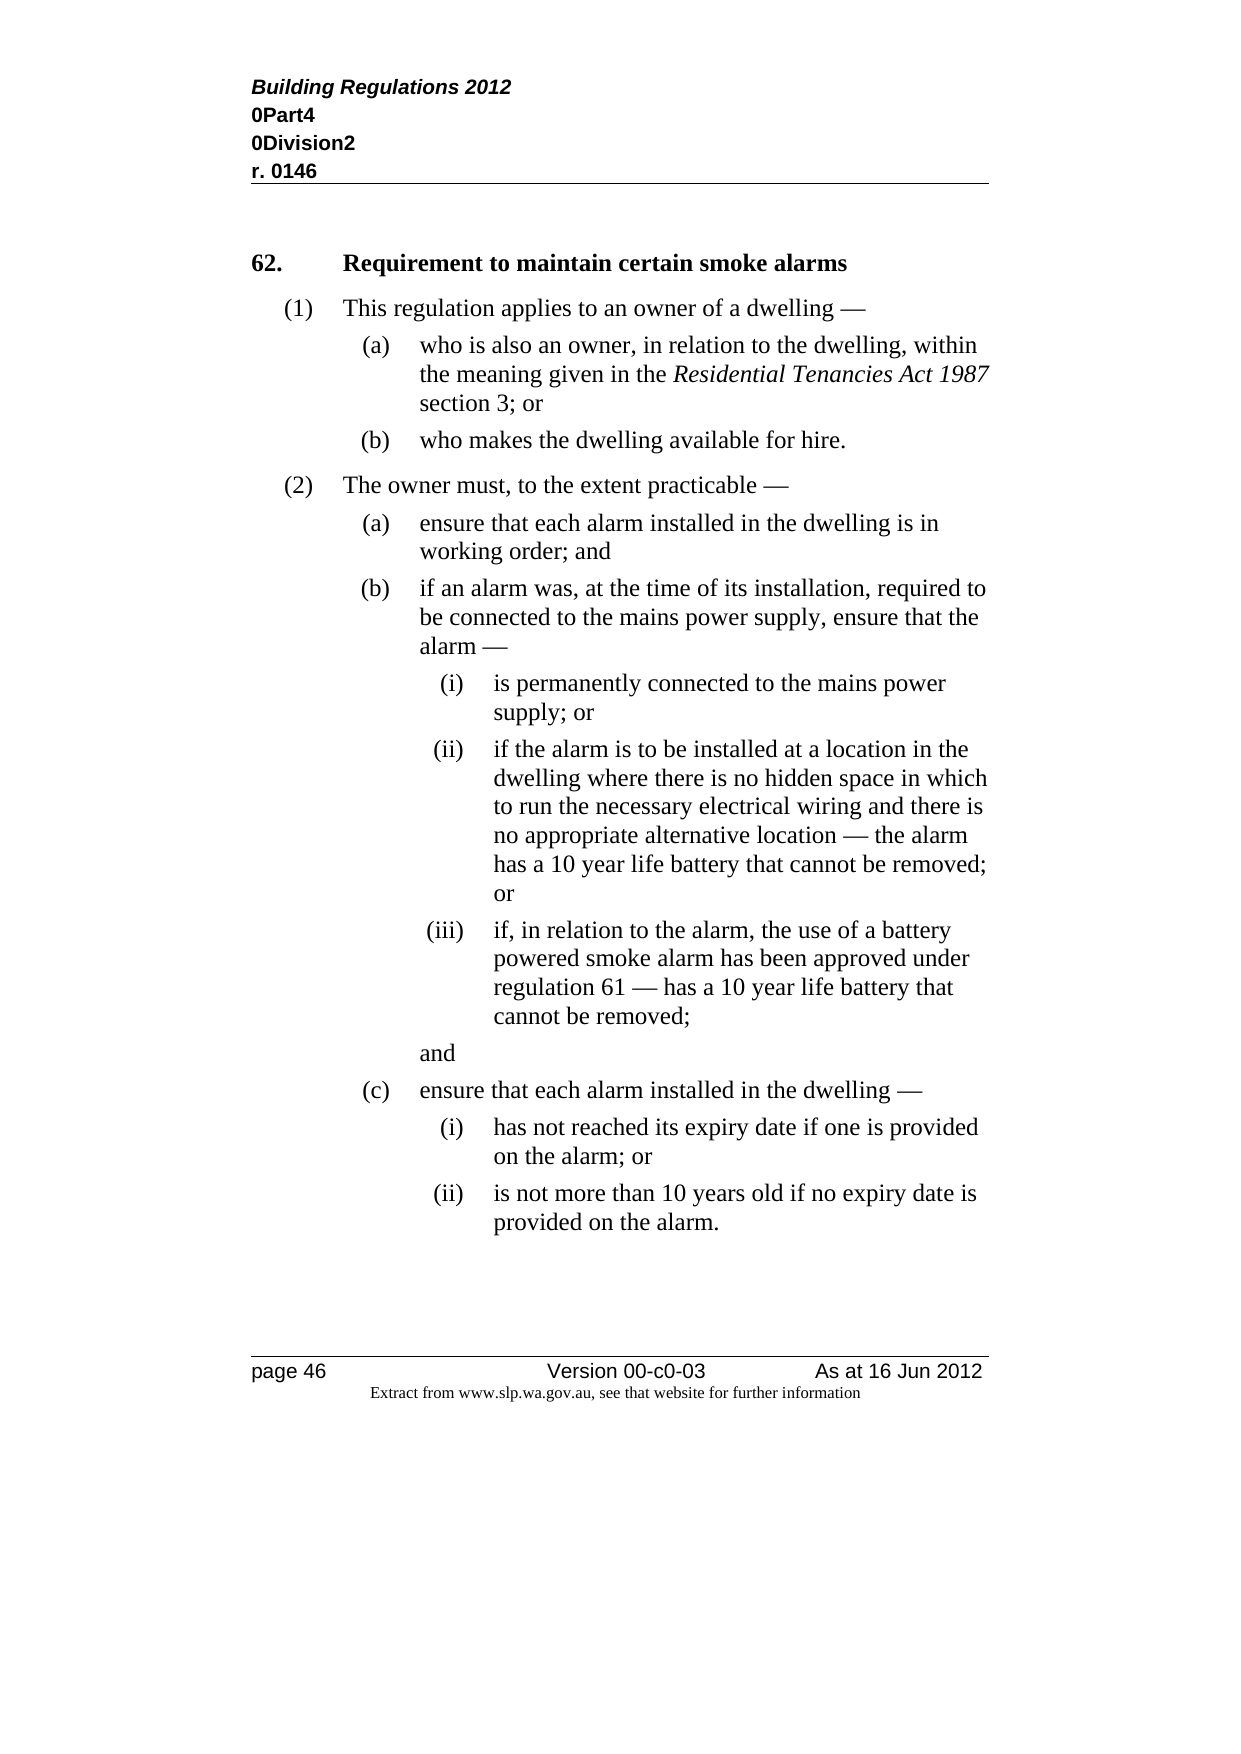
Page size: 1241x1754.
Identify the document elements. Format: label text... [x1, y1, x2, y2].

text (i) has not reached its expiry date if one is provided on the alarm; or [251, 1112, 989, 1170]
text (b) who makes the dwelling available for hire. [251, 425, 989, 454]
subtitle 62. Requirement to maintain certain smoke alarms [251, 248, 989, 277]
text (b) if an alarm was, at the time of its installation, required to be connected to the mains power supply, ensure that the alarm — [251, 573, 989, 660]
text (c) ensure that each alarm installed in the dwelling — [251, 1075, 989, 1104]
text and [251, 1038, 989, 1067]
text (2) The owner must, to the extent practicable — [251, 471, 989, 499]
text (a) who is also an owner, in relation to the dwelling, within the meaning given in the Residential Tenancies Act 1987 section 3; or [251, 331, 989, 417]
text (1) This regulation applies to an owner of a dwelling — [251, 293, 989, 322]
text (iii) if, in relation to the alarm, the use of a battery powered smoke alarm has been approved under regulation 61 — has a 10 year life battery that cannot be removed; [251, 915, 989, 1030]
text (i) is permanently connected to the mains power supply; or [251, 668, 989, 726]
text (ii) is not more than 10 years old if no expiry date is provided on the alarm. [251, 1178, 989, 1236]
text (a) ensure that each alarm installed in the dwelling is in working order; and [251, 508, 989, 565]
text (ii) if the alarm is to be installed at a location in the dwelling where there is no hidden space in which to run the necessary electrical wiring and there is no appropriate alternative location — the alarm has a 10 year life battery that cannot be removed; or [251, 734, 989, 906]
